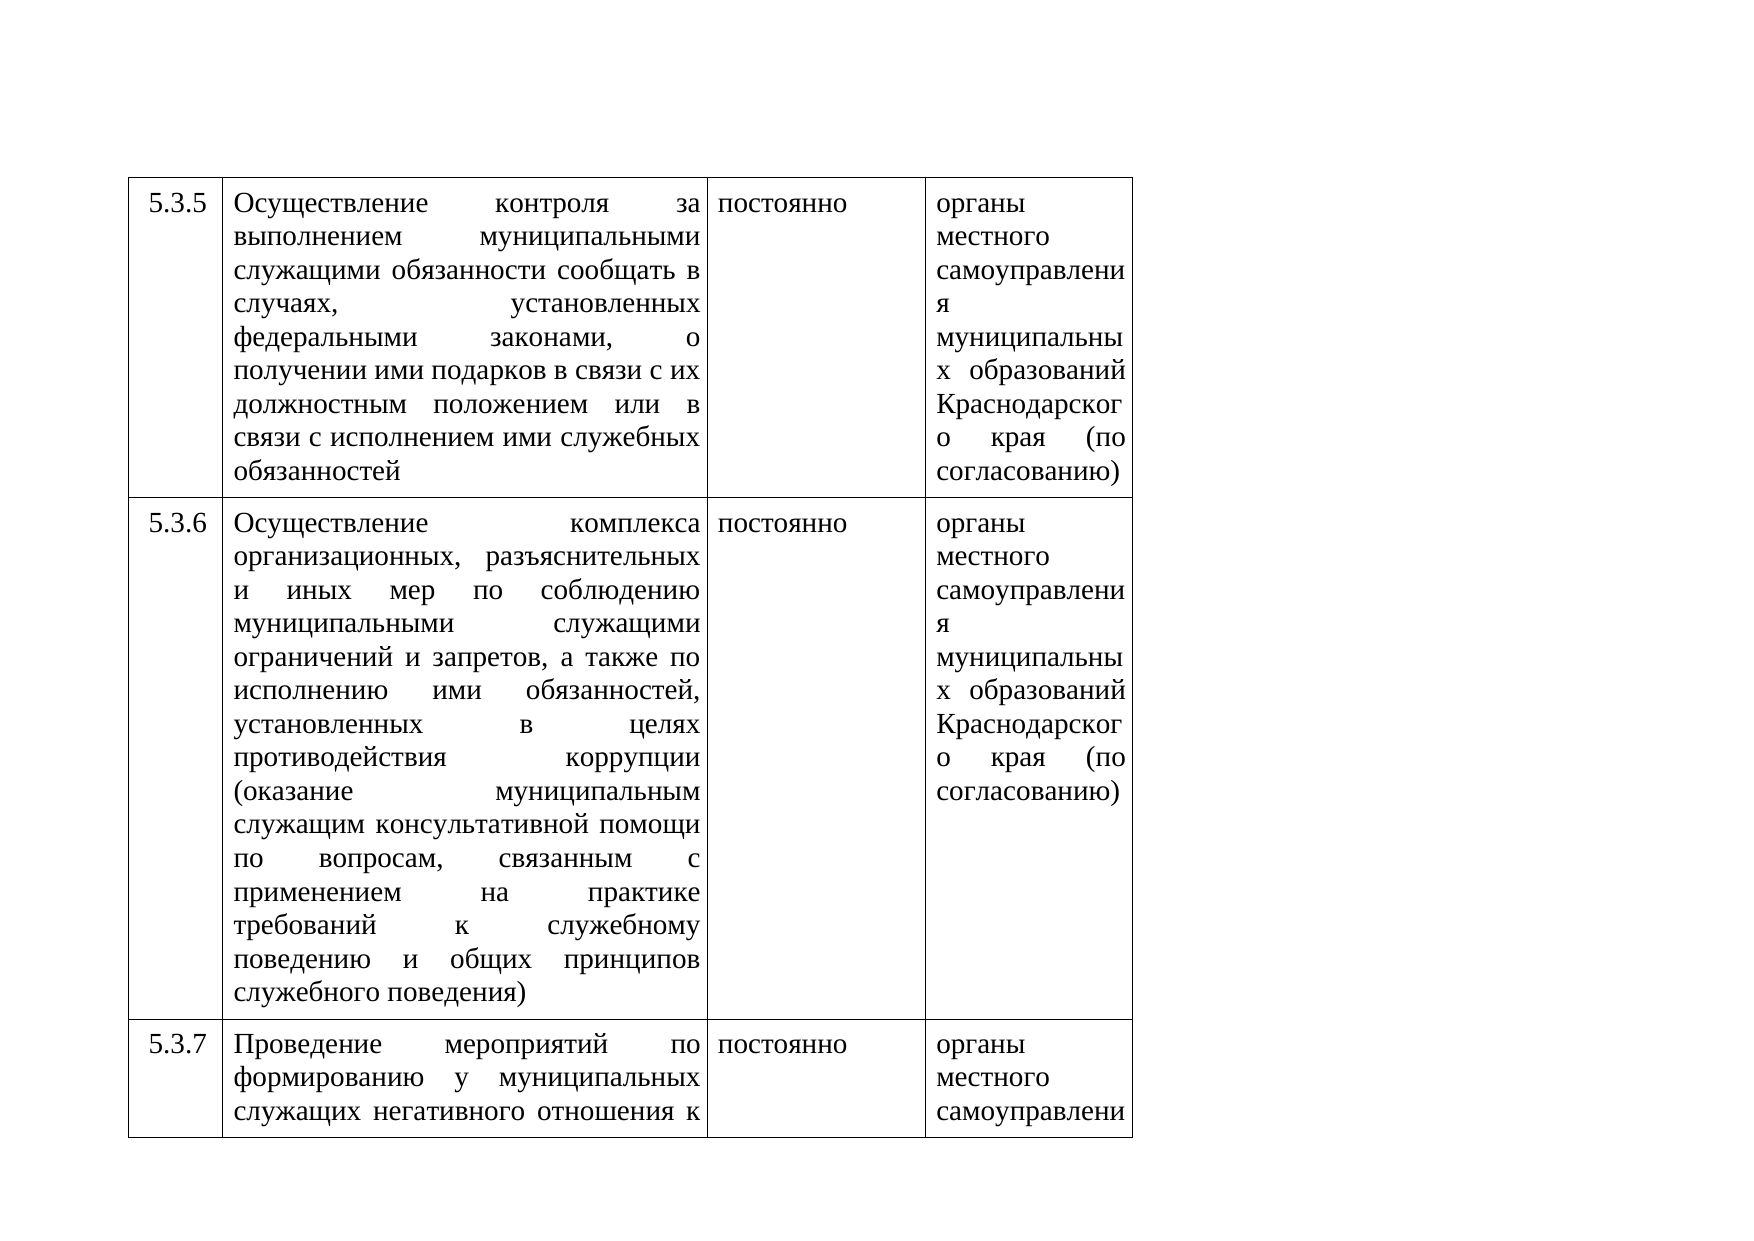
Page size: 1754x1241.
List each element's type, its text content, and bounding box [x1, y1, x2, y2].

table_cell Осуществление комплекса организационных, разъяснительных и иных мер по соблюдению муниципальными служащими ограничений и запретов, а также по исполнению ими обязанностей, установленных в целях противодействия коррупции (оказание муниципальным служащим консультативной помощи по вопросам, связанным с применением на практике требований к служебному поведению и общих принципов служебного поведения) [223, 498, 707, 1018]
table_cell органы местного самоуправления муниципальных образований Краснодарского края (по согласованию) [926, 498, 1132, 1018]
table_cell постоянно [708, 498, 925, 1018]
table_cell 5.3.7 [129, 1020, 222, 1137]
table_cell 5.3.5 [129, 178, 222, 497]
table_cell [926, 178, 1132, 497]
table_cell 5.3.6 [129, 498, 222, 1018]
table_cell постоянно [708, 1020, 925, 1137]
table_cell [926, 1020, 1132, 1137]
table_cell постоянно [708, 178, 925, 497]
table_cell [223, 1020, 707, 1137]
table_cell Осуществление контроля за выполнением муниципальными служащими обязанности сообщать в случаях, установленных федеральными законами, о получении ими подарков в связи с их должностным положением или в связи с исполнением ими служебных обязанностей [223, 178, 707, 497]
